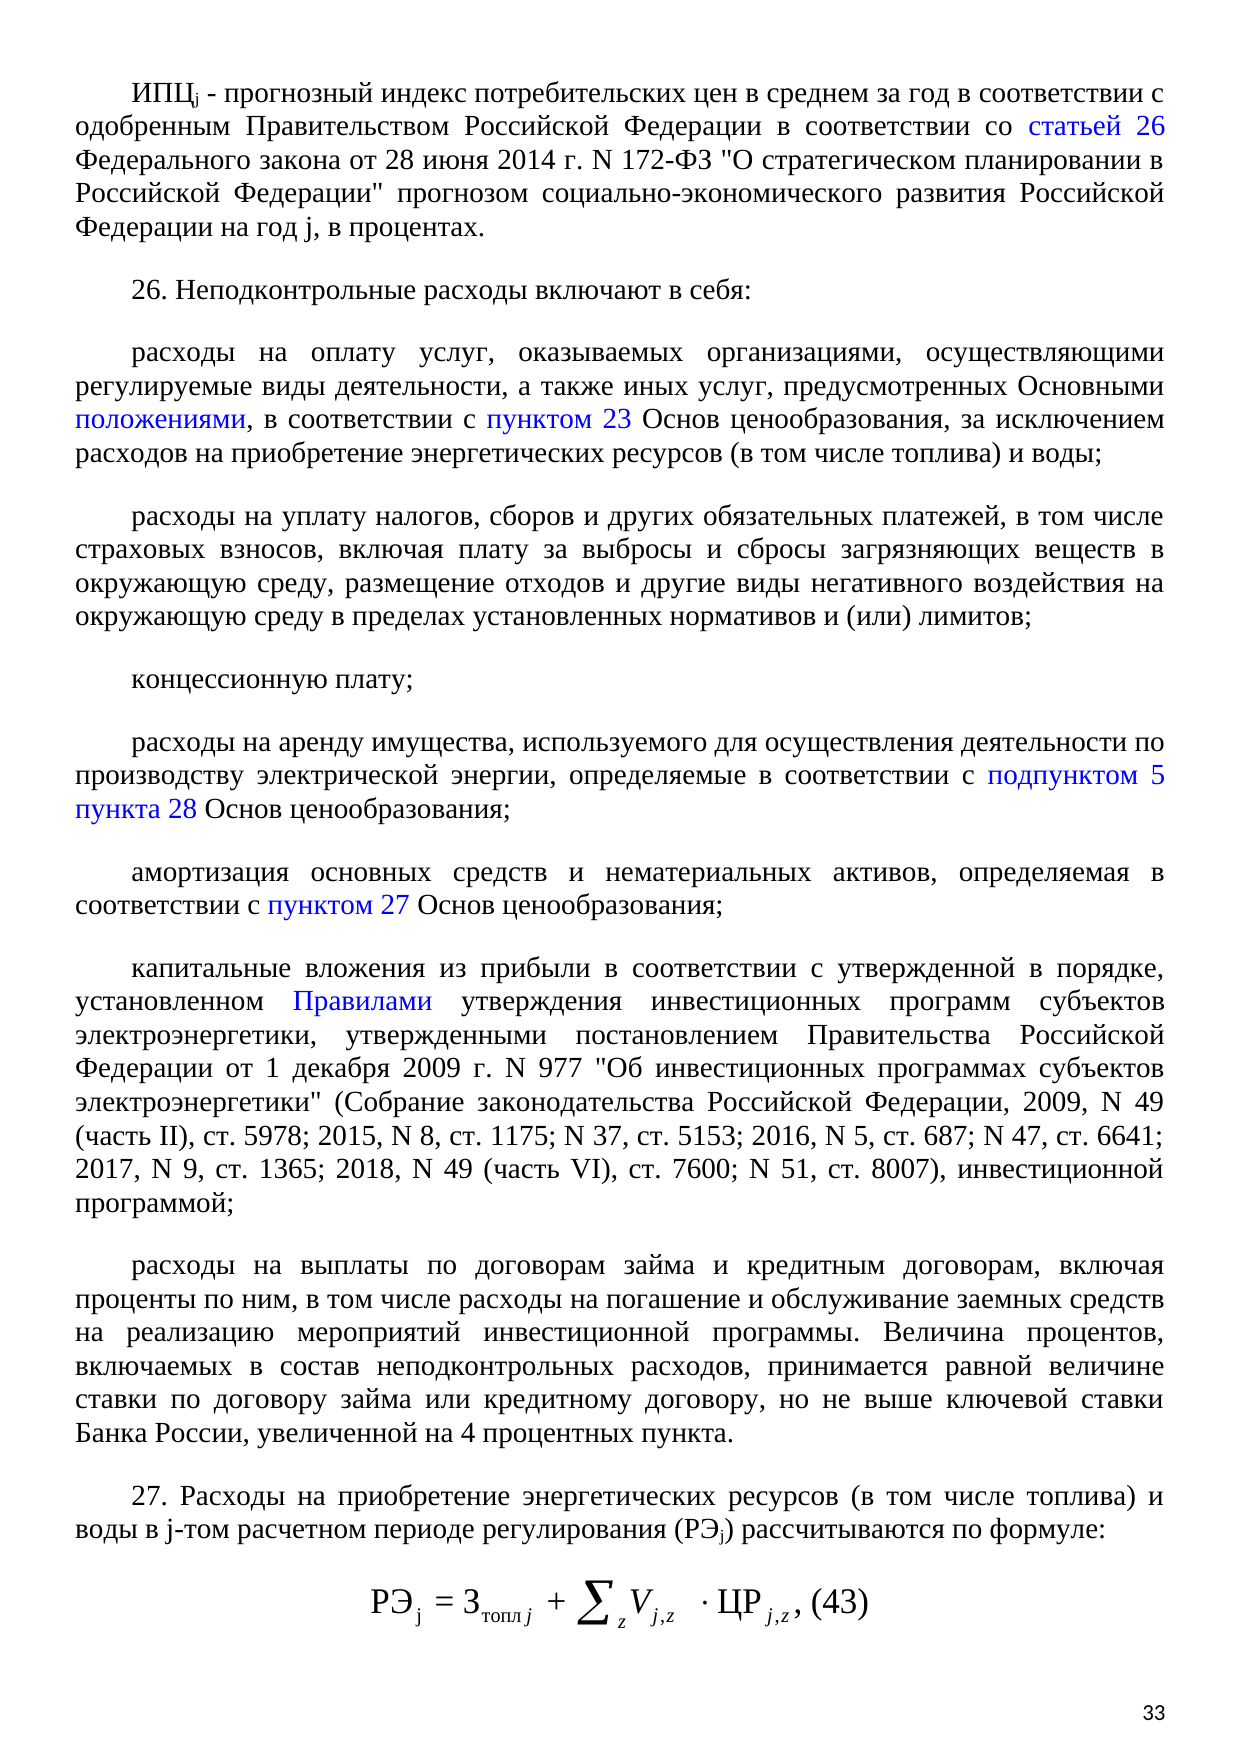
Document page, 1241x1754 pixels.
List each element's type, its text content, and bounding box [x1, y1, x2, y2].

text ИПЦj - прогнозный индекс потребительских цен в среднем за год в соответствии с одобренным Правительством Российской Федерации в соответствии со статьей 26 Федерального закона от 28 июня 2014 г. N 172-ФЗ "О стратегическом планировании в Российской Федерации" прогнозом социально-экономического развития Российской Федерации на год j, в процентах. [75, 75, 1165, 243]
text расходы на уплату налогов, сборов и других обязательных платежей, в том числе страховых взносов, включая плату за выбросы и сбросы загрязняющих веществ в окружающую среду, размещение отходов и другие виды негативного воздействия на окружающую среду в пределах установленных нормативов и (или) лимитов; [75, 498, 1165, 632]
text расходы на выплаты по договорам займа и кредитным договорам, включая проценты по ним, в том числе расходы на погашение и обслуживание заемных средств на реализацию мероприятий инвестиционной программы. Величина процентов, включаемых в состав неподконтрольных расходов, принимается равной величине ставки по договору займа или кредитному договору, но не выше ключевой ставки Банка России, увеличенной на 4 процентных пункта. [75, 1247, 1165, 1449]
text концессионную плату; [75, 661, 1165, 695]
text расходы на оплату услуг, оказываемых организациями, осуществляющими регулируемые виды деятельности, а также иных услуг, предусмотренных Основными положениями, в соответствии с пунктом 23 Основ ценообразования, за исключением расходов на приобретение энергетических ресурсов (в том числе топлива) и воды; [75, 334, 1165, 469]
text 26. Неподконтрольные расходы включают в себя: [75, 272, 1165, 305]
text капитальные вложения из прибыли в соответствии с утвержденной в порядке, установленном Правилами утверждения инвестиционных программ субъектов электроэнергетики, утвержденными постановлением Правительства Российской Федерации от 1 декабря 2009 г. N 977 "Об инвестиционных программах субъектов электроэнергетики" (Собрание законодательства Российской Федерации, 2009, N 49 (часть II), ст. 5978; 2015, N 8, ст. 1175; N 37, ст. 5153; 2016, N 5, ст. 687; N 47, ст. 6641; 2017, N 9, ст. 1365; 2018, N 49 (часть VI), ст. 7600; N 51, ст. 8007), инвестиционной программой; [75, 950, 1165, 1218]
text амортизация основных средств и нематериальных активов, определяемая в соответствии с пунктом 27 Основ ценообразования; [75, 854, 1165, 921]
text 27. Расходы на приобретение энергетических ресурсов (в том числе топлива) и воды в j-том расчетном периоде регулирования (РЭj) рассчитываются по формуле: [75, 1478, 1165, 1545]
text расходы на аренду имущества, используемого для осуществления деятельности по производству электрической энергии, определяемые в соответствии с подпунктом 5 пункта 28 Основ ценообразования; [75, 724, 1165, 824]
